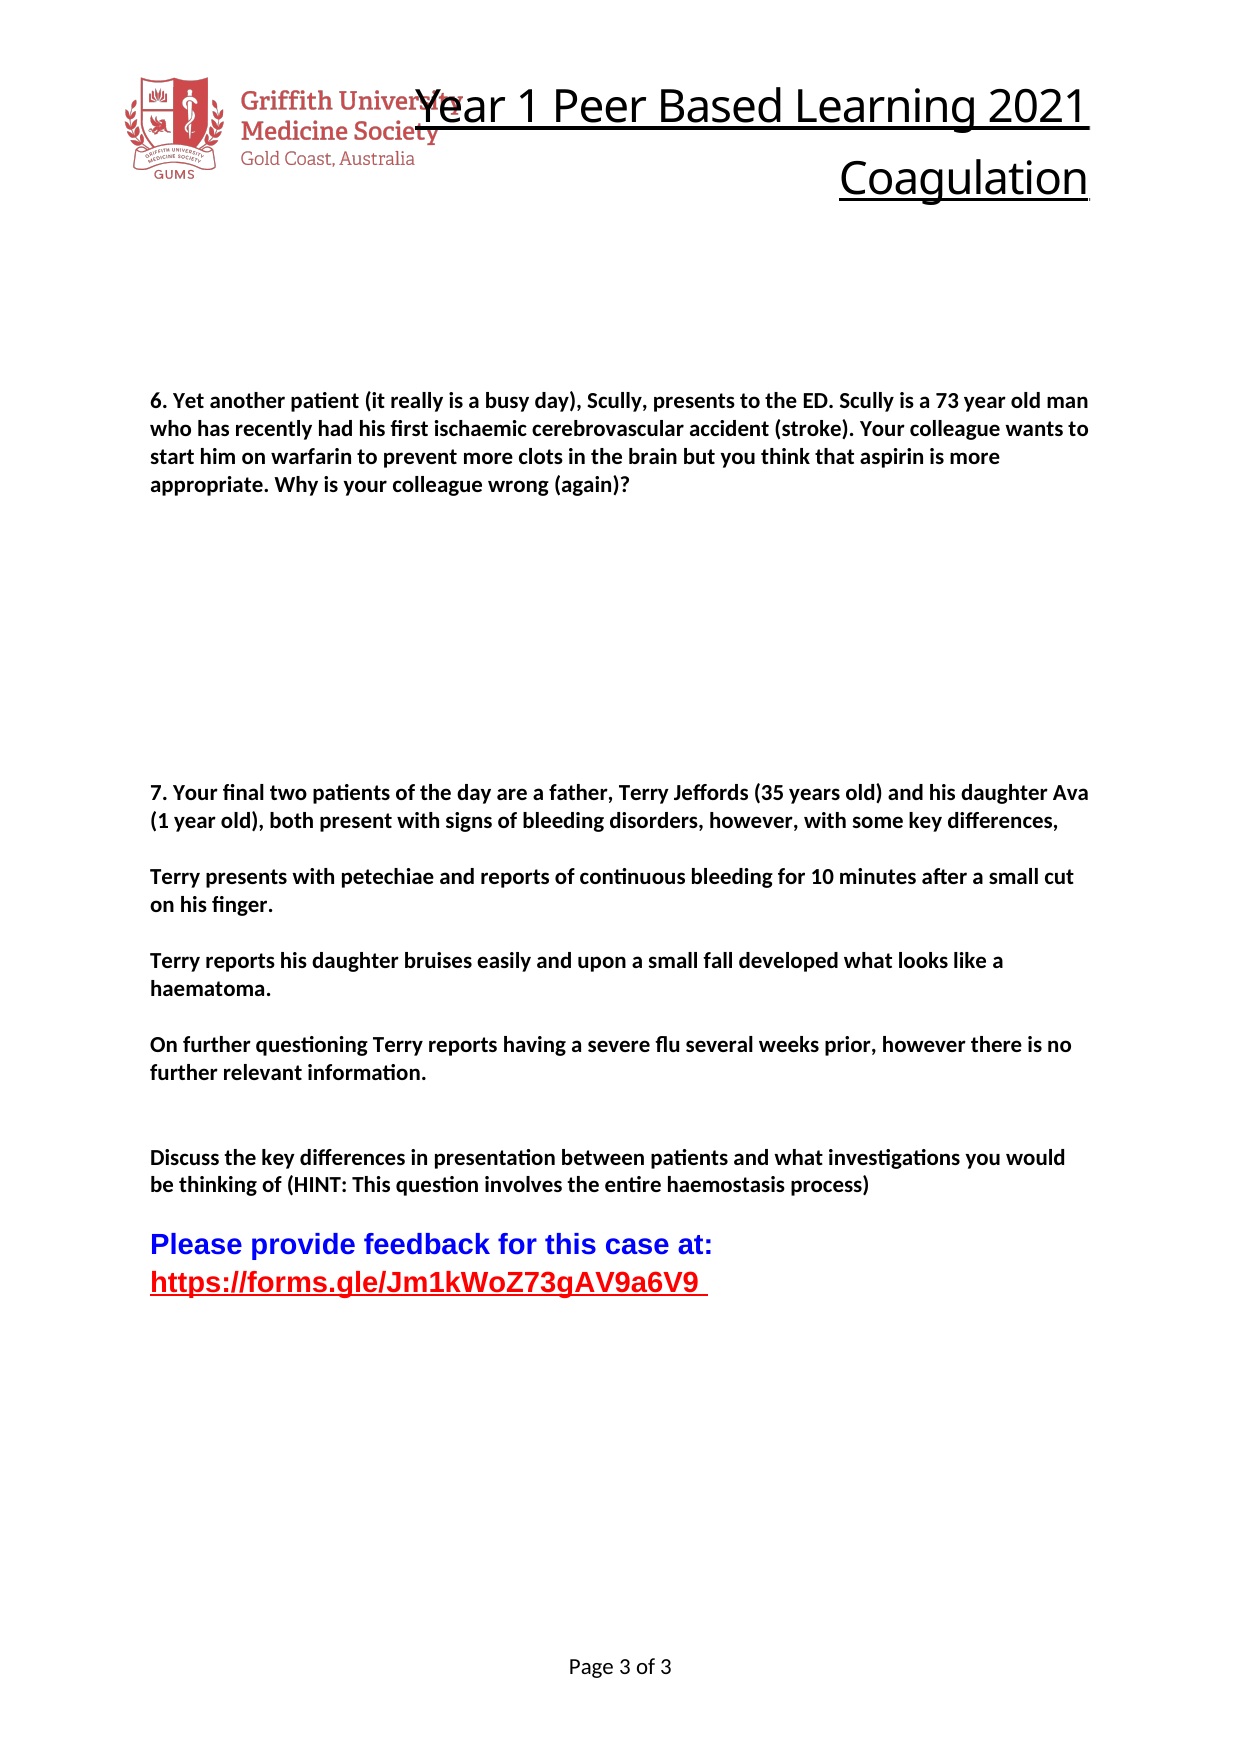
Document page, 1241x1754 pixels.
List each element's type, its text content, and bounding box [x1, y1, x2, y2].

text 7. Your final two patients of the day are a father, Terry Jeffords (35 years old) and his daughter Ava (1 year old), both present with signs of bleeding disorders, however, with some key differences, [150, 778, 1090, 834]
text https://forms.gle/Jm1kWoZ73gAV9a6V9 [150, 1265, 1090, 1299]
picture [120, 75, 467, 186]
text 6. Yet another patient (it really is a busy day), Scully, presents to the ED. Scully is a 73 year old man who has recently had his first ischaemic cerebrovascular accident (stroke). Your colleague wants to start him on warfarin to prevent more clots in the brain but you think that aspirin is more appropriate. Why is your colleague wrong (again)? [150, 386, 1090, 498]
text Terry reports his daughter bruises easily and upon a small fall developed what looks like a haematoma. [150, 946, 1090, 1002]
text Please provide feedback for this case at: [150, 1227, 1090, 1260]
text On further questioning Terry reports having a severe flu several weeks prior, however there is no further relevant information. [150, 1031, 1090, 1087]
text Discuss the key differences in presentation between patients and what investigations you would be thinking of (HINT: This question involves the entire haemostasis process) [150, 1143, 1090, 1199]
text Terry presents with petechiae and reports of continuous bleeding for 10 minutes after a small cut on his finger. [150, 862, 1090, 918]
